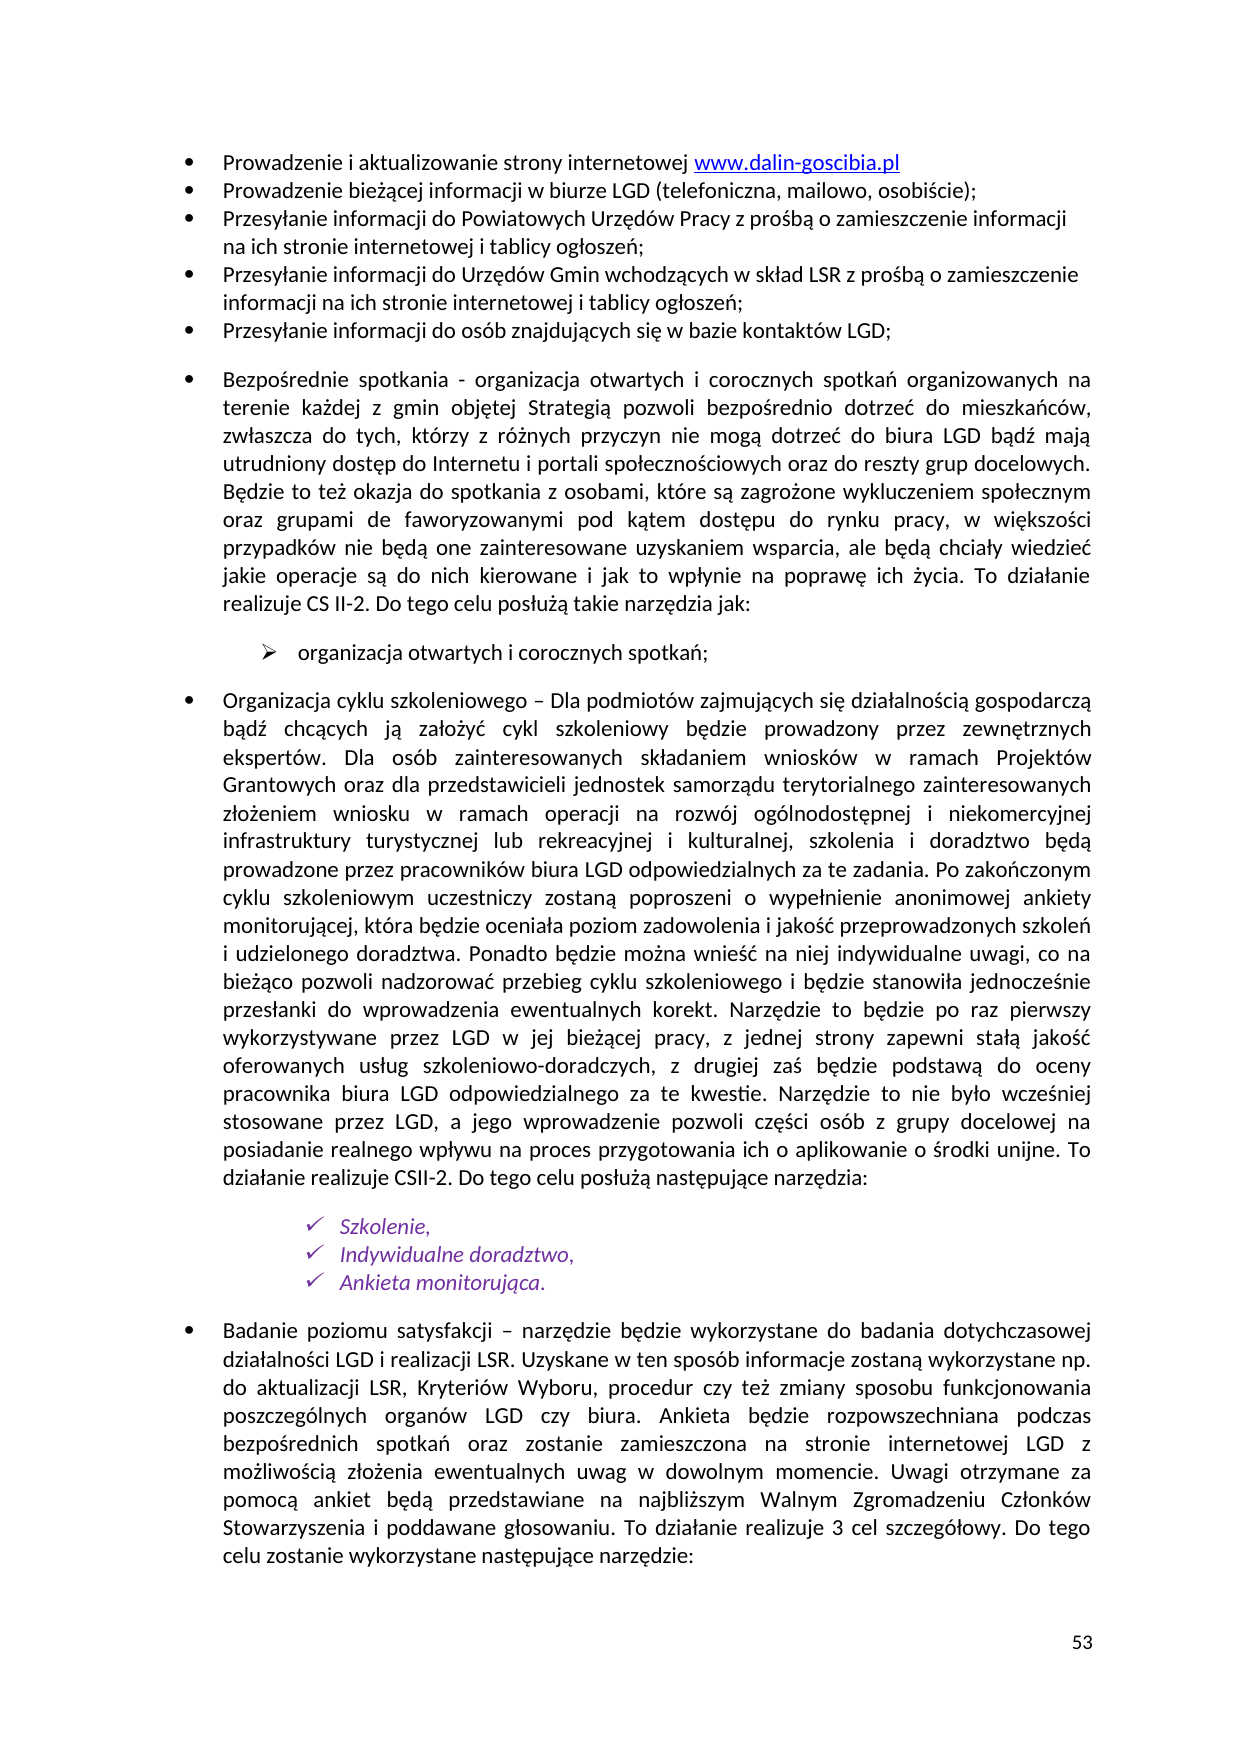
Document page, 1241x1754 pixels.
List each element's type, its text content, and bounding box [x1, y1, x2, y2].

list Bezpośrednie spotkania - organizacja otwartych i corocznych spotkań organizowanych na terenie każdej z gmin objętej Strategią pozwoli bezpośrednio dotrzeć do mieszkańców, zwłaszcza do tych, którzy z różnych przyczyn nie mogą dotrzeć do biura LGD bądź mają utrudniony dostęp do Internetu i portali społecznościowych oraz do reszty grup docelowych. Będzie to też okazja do spotkania z osobami, które są zagrożone wykluczeniem społecznym oraz grupami de faworyzowanymi pod kątem dostępu do rynku pracy, w większości przypadków nie będą one zainteresowane uzyskaniem wsparcia, ale będą chciały wiedzieć jakie operacje są do nich kierowane i jak to wpłynie na poprawę ich życia. To działanie realizuje CS II-2. Do tego celu posłużą takie narzędzia jak: [185, 365, 1093, 617]
list Przesyłanie informacji do Urzędów Gmin wchodzących w skład LSR z prośbą o zamieszczenie informacji na ich stronie internetowej i tablicy ogłoszeń; [185, 260, 1093, 316]
list Organizacja cyklu szkoleniowego – Dla podmiotów zajmujących się działalnością gospodarczą bądź chcących ją założyć cykl szkoleniowy będzie prowadzony przez zewnętrznych ekspertów. Dla osób zainteresowanych składaniem wniosków w ramach Projektów Grantowych oraz dla przedstawicieli jednostek samorządu terytorialnego zainteresowanych złożeniem wniosku w ramach operacji na rozwój ogólnodostępnej i niekomercyjnej infrastruktury turystycznej lub rekreacyjnej i kulturalnej, szkolenia i doradztwo będą prowadzone przez pracowników biura LGD odpowiedzialnych za te zadania. Po zakończonym cyklu szkoleniowym uczestniczy zostaną poproszeni o wypełnienie anonimowej ankiety monitorującej, która będzie oceniała poziom zadowolenia i jakość przeprowadzonych szkoleń i udzielonego doradztwa. Ponadto będzie można wnieść na niej indywidualne uwagi, co na bieżąco pozwoli nadzorować przebieg cyklu szkoleniowego i będzie stanowiła jednocześnie przesłanki do wprowadzenia ewentualnych korekt. Narzędzie to będzie po raz pierwszy wykorzystywane przez LGD w jej bieżącej pracy, z jednej strony zapewni stałą jakość oferowanych usług szkoleniowo-doradczych, z drugiej zaś będzie podstawą do oceny pracownika biura LGD odpowiedzialnego za te kwestie. Narzędzie to nie było wcześniej stosowane przez LGD, a jego wprowadzenie pozwoli części osób z grupy docelowej na posiadanie realnego wpływu na proces przygotowania ich o aplikowanie o środki unijne. To działanie realizuje CSII-2. Do tego celu posłużą następujące narzędzia: [185, 687, 1093, 1191]
list Ankieta monitorująca. [302, 1268, 1093, 1296]
list organizacja otwartych i corocznych spotkań; [260, 638, 1093, 666]
list Przesyłanie informacji do osób znajdujących się w bazie kontaktów LGD; [185, 316, 1093, 344]
list Prowadzenie i aktualizowanie strony internetowej www.dalin-goscibia.pl [185, 148, 1093, 176]
list Szkolenie, [302, 1212, 1093, 1240]
list Badanie poziomu satysfakcji – narzędzie będzie wykorzystane do badania dotychczasowej działalności LGD i realizacji LSR. Uzyskane w ten sposób informacje zostaną wykorzystane np. do aktualizacji LSR, Kryteriów Wyboru, procedur czy też zmiany sposobu funkcjonowania poszczególnych organów LGD czy biura. Ankieta będzie rozpowszechniana podczas bezpośrednich spotkań oraz zostanie zamieszczona na stronie internetowej LGD z możliwością złożenia ewentualnych uwag w dowolnym momencie. Uwagi otrzymane za pomocą ankiet będą przedstawiane na najbliższym Walnym Zgromadzeniu Członków Stowarzyszenia i poddawane głosowaniu. To działanie realizuje 3 cel szczegółowy. Do tego celu zostanie wykorzystane następujące narzędzie: [185, 1317, 1093, 1569]
list Prowadzenie bieżącej informacji w biurze LGD (telefoniczna, mailowo, osobiście); [185, 176, 1093, 204]
list Przesyłanie informacji do Powiatowych Urzędów Pracy z prośbą o zamieszczenie informacji na ich stronie internetowej i tablicy ogłoszeń; [185, 204, 1093, 260]
list Indywidualne doradztwo, [302, 1240, 1093, 1268]
